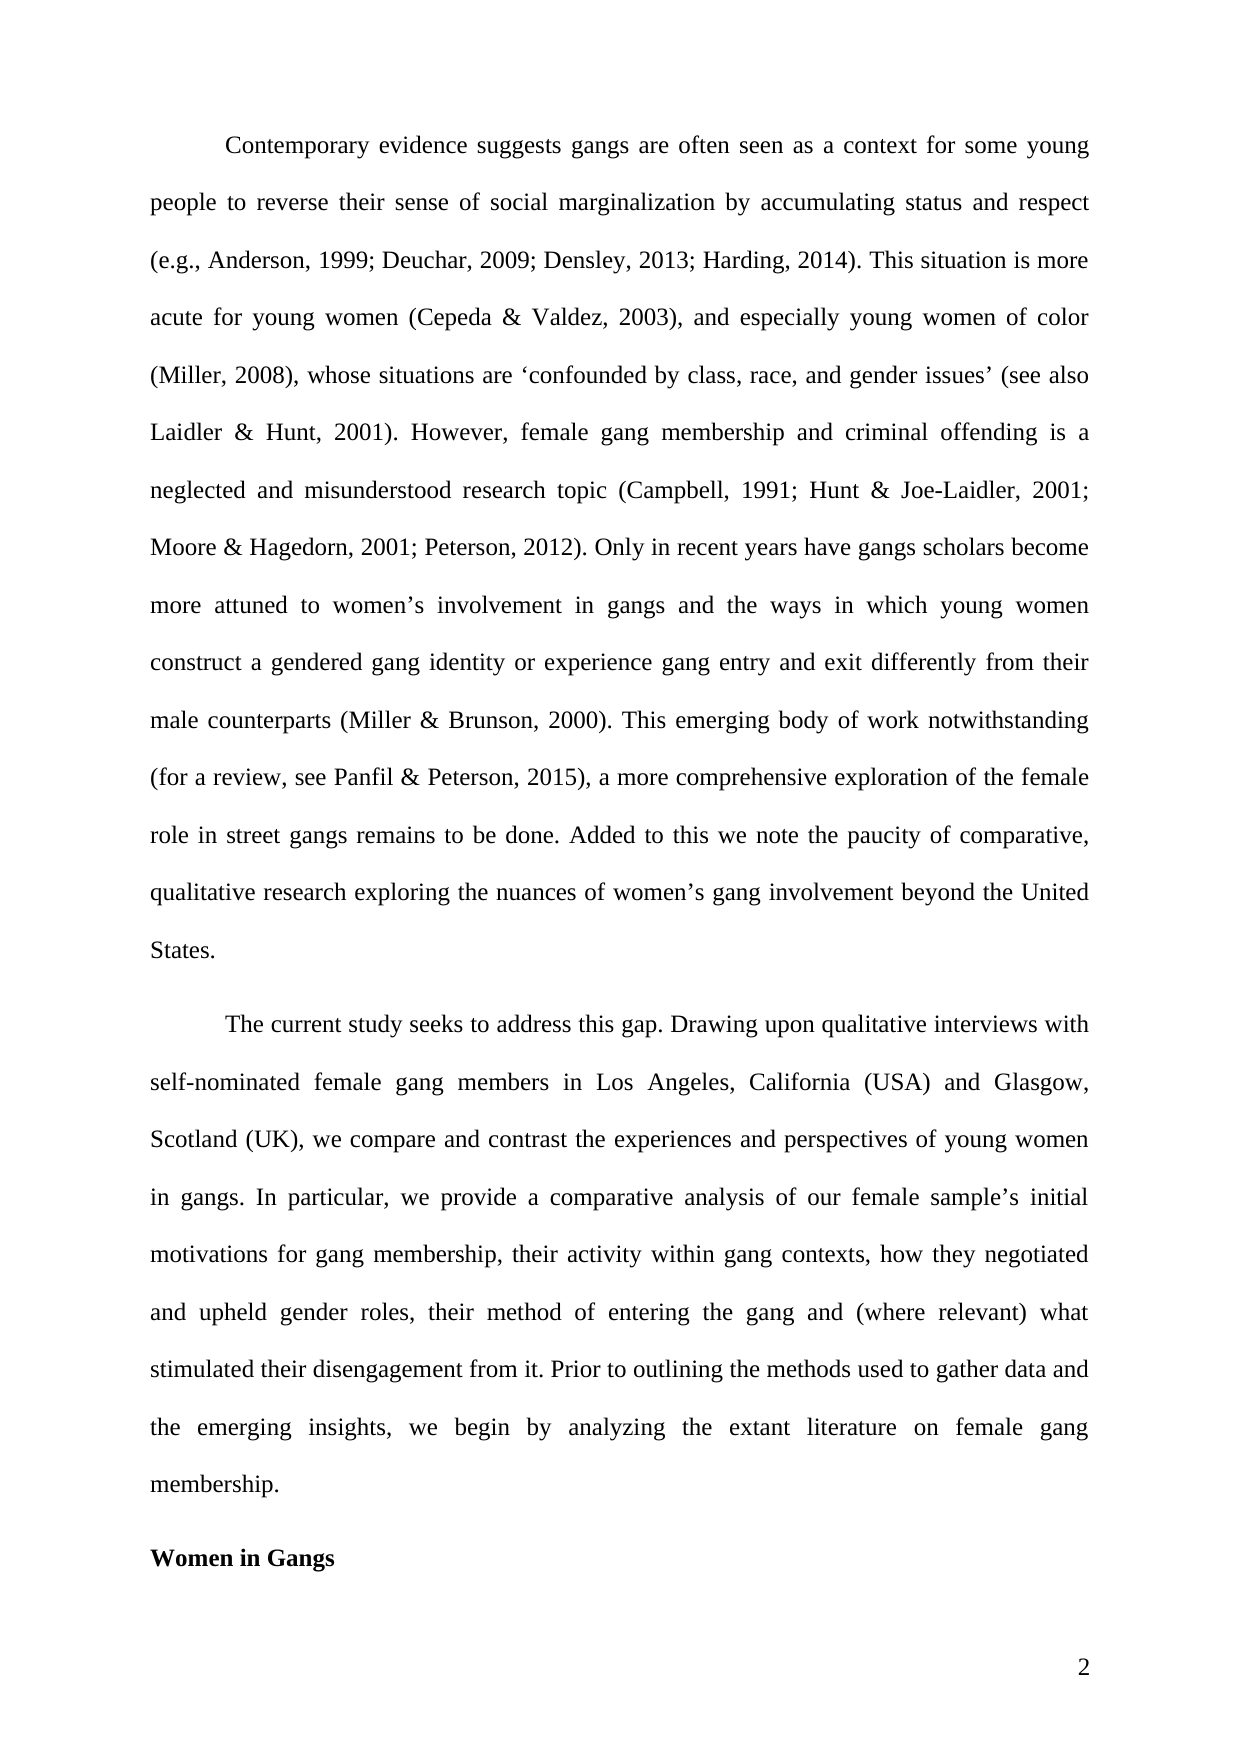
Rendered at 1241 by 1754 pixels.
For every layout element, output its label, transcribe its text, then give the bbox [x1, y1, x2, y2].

text Contemporary evidence suggests gangs are often seen as a context for some young people to reverse their sense of social marginalization by accumulating status and respect (e.g., Anderson, 1999; Deuchar, 2009; Densley, 2013; Harding, 2014). This situation is more acute for young women (Cepeda & Valdez, 2003), and especially young women of color (Miller, 2008), whose situations are ‘confounded by class, race, and gender issues’ (see also Laidler & Hunt, 2001). However, female gang membership and criminal offending is a neglected and misunderstood research topic (Campbell, 1991; Hunt & Joe-Laidler, 2001; Moore & Hagedorn, 2001; Peterson, 2012). Only in recent years have gangs scholars become more attuned to women’s involvement in gangs and the ways in which young women construct a gendered gang identity or experience gang entry and exit differently from their male counterparts (Miller & Brunson, 2000). This emerging body of work notwithstanding (for a review, see Panfil & Peterson, 2015), a more comprehensive exploration of the female role in street gangs remains to be done. Added to this we note the paucity of comparative, qualitative research exploring the nuances of women’s gang involvement beyond the United States. [150, 130, 1090, 964]
text The current study seeks to address this gap. Drawing upon qualitative interviews with self-nominated female gang members in Los Angeles, California (USA) and Glasgow, Scotland (UK), we compare and contrast the experiences and perspectives of young women in gangs. In particular, we provide a comparative analysis of our female sample’s initial motivations for gang membership, their activity within gang contexts, how they negotiated and upheld gender roles, their method of entering the gang and (where relevant) what stimulated their disengagement from it. Prior to outlining the methods used to gather data and the emerging insights, we begin by analyzing the extant literature on female gang membership. [150, 1009, 1090, 1498]
text Women in Gangs [150, 1543, 1090, 1572]
